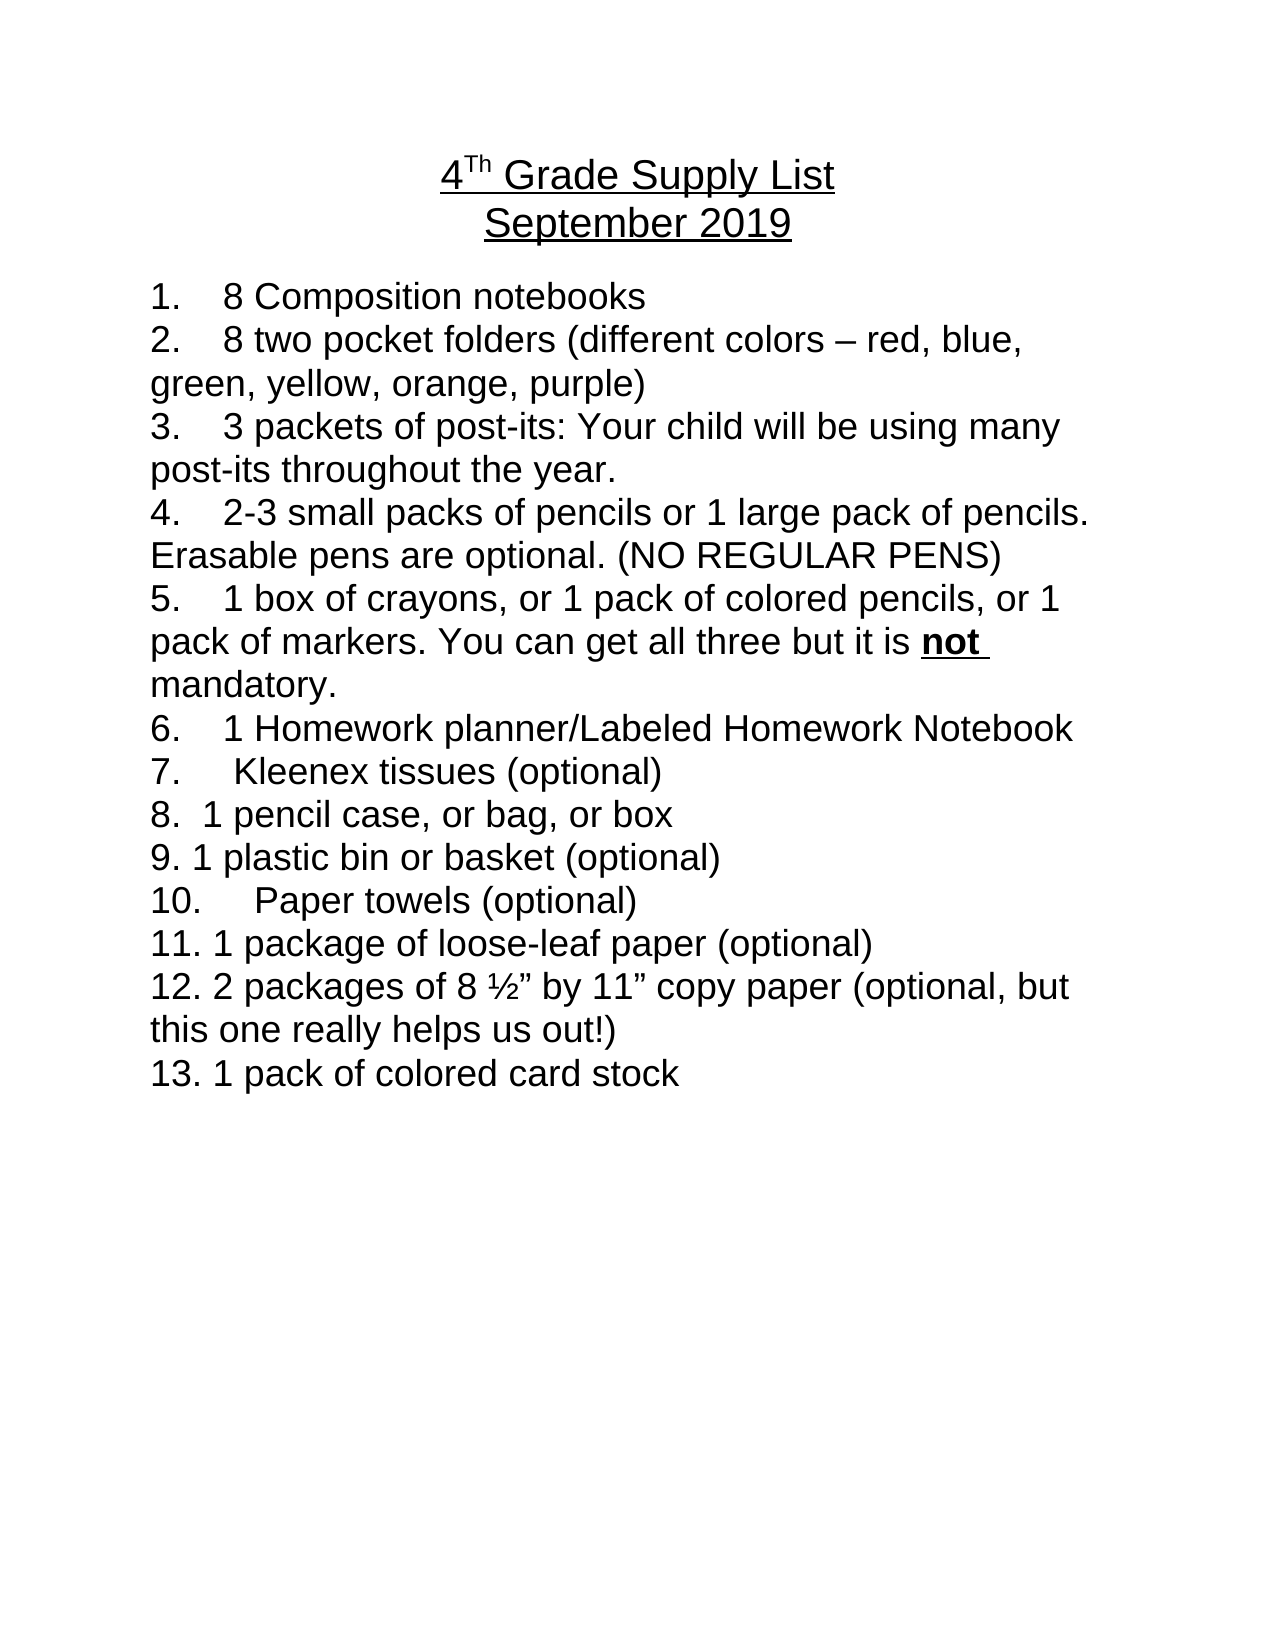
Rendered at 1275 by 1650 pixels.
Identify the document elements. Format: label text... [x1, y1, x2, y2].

text 3. 3 packets of post-its: Your child will be using many post-its throughout the year. [150, 404, 1125, 490]
text 13. 1 pack of colored card stock [150, 1051, 1125, 1094]
text 4. 2-3 small packs of pencils or 1 large pack of pencils. Erasable pens are optional. (NO REGULAR PENS) [150, 490, 1125, 576]
text 4Th Grade Supply List [150, 150, 1125, 198]
text 8. 1 pencil case, or bag, or box [150, 792, 1125, 835]
text 9. 1 plastic bin or basket (optional) [150, 835, 1125, 878]
text 5. 1 box of crayons, or 1 pack of colored pencils, or 1 pack of markers. You can get all three but it is not mandatory. [150, 576, 1125, 706]
text September 2019 [150, 198, 1125, 246]
text 1. 8 Composition notebooks [150, 274, 1125, 318]
text 6. 1 Homework planner/Labeled Homework Notebook [150, 706, 1125, 749]
text 7. Kleenex tissues (optional) [150, 749, 1125, 792]
text 2. 8 two pocket folders (different colors – red, blue, green, yellow, orange, purple) [150, 318, 1125, 404]
text 12. 2 packages of 8 ½” by 11” copy paper (optional, but this one really helps us out!) [150, 964, 1125, 1051]
text 10. Paper towels (optional) [150, 878, 1125, 921]
text 11. 1 package of loose-leaf paper (optional) [150, 921, 1125, 964]
